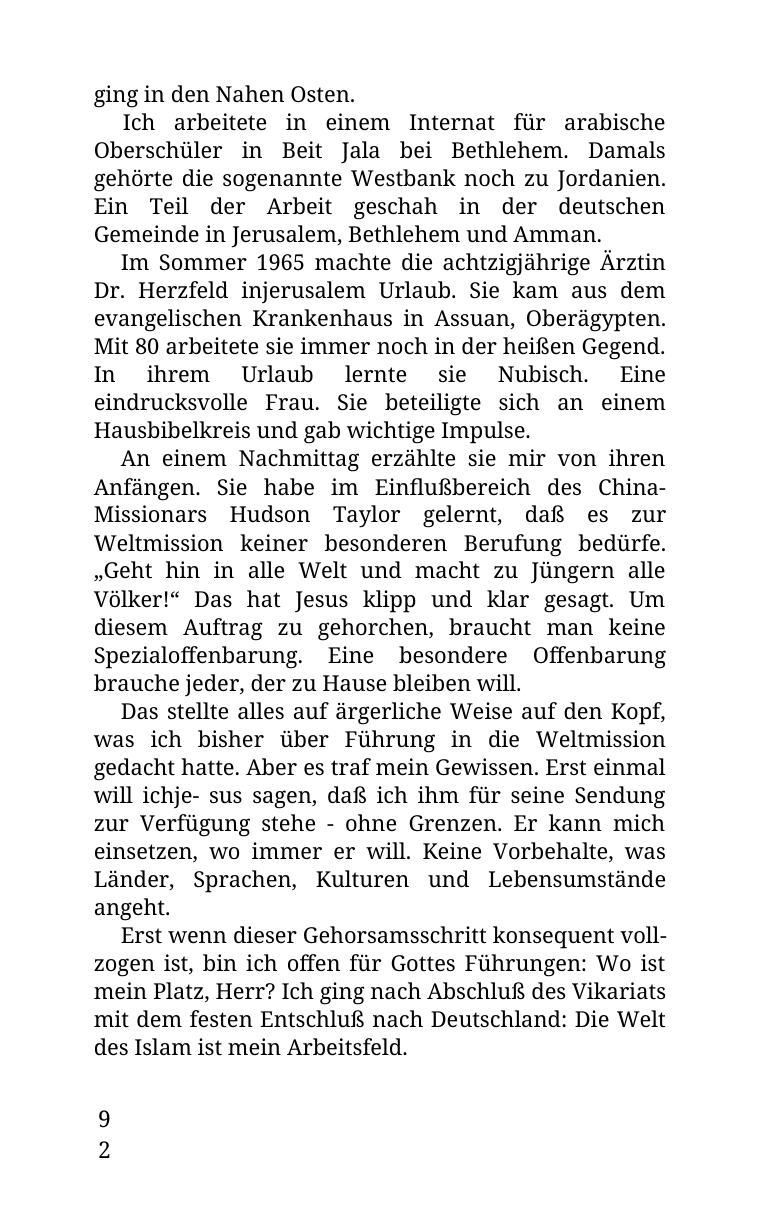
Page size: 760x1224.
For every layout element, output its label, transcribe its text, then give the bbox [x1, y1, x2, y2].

text Im Sommer 1965 machte die achtzigjährige Ärztin Dr. Herzfeld injerusalem Urlaub. Sie kam aus dem evangelischen Krankenhaus in Assuan, Oberägypten. Mit 80 arbeitete sie immer noch in der heißen Gegend. In ihrem Urlaub lernte sie Nubisch. Eine eindrucksvolle Frau. Sie beteiligte sich an einem Hausbibelkreis und gab wichtige Impulse. [93, 248, 666, 444]
text Ich arbeitete in einem Internat für arabische Oberschüler in Beit Jala bei Bethlehem. Damals gehörte die sogenannte Westbank noch zu Jordanien. Ein Teil der Arbeit geschah in der deutschen Gemeinde in Jerusalem, Bethlehem und Amman. [93, 108, 666, 248]
text Das stellte alles auf ärgerliche Weise auf den Kopf, was ich bisher über Führung in die Weltmission gedacht hatte. Aber es traf mein Gewissen. Erst einmal will ichje- sus sagen, daß ich ihm für seine Sendung zur Verfügung stehe - ohne Grenzen. Er kann mich einsetzen, wo immer er will. Keine Vorbehalte, was Länder, Sprachen, Kulturen und Lebensumstände angeht. [93, 697, 666, 921]
text Erst wenn dieser Gehorsamsschritt konsequent vollzogen ist, bin ich offen für Gottes Führungen: Wo ist mein Platz, Herr? Ich ging nach Abschluß des Vikariats mit dem festen Entschluß nach Deutschland: Die Welt des Islam ist mein Arbeitsfeld. [93, 921, 666, 1061]
text An einem Nachmittag erzählte sie mir von ihren Anfängen. Sie habe im Einflußbereich des China-Missionars Hudson Taylor gelernt, daß es zur Weltmission keiner besonderen Berufung bedürfe. „Geht hin in alle Welt und macht zu Jüngern alle Völker!“ Das hat Jesus klipp und klar gesagt. Um diesem Auftrag zu gehorchen, braucht man keine Spezialoffenbarung. Eine besondere Offenbarung brauche jeder, der zu Hause bleiben will. [93, 444, 666, 697]
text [93, 80, 666, 108]
